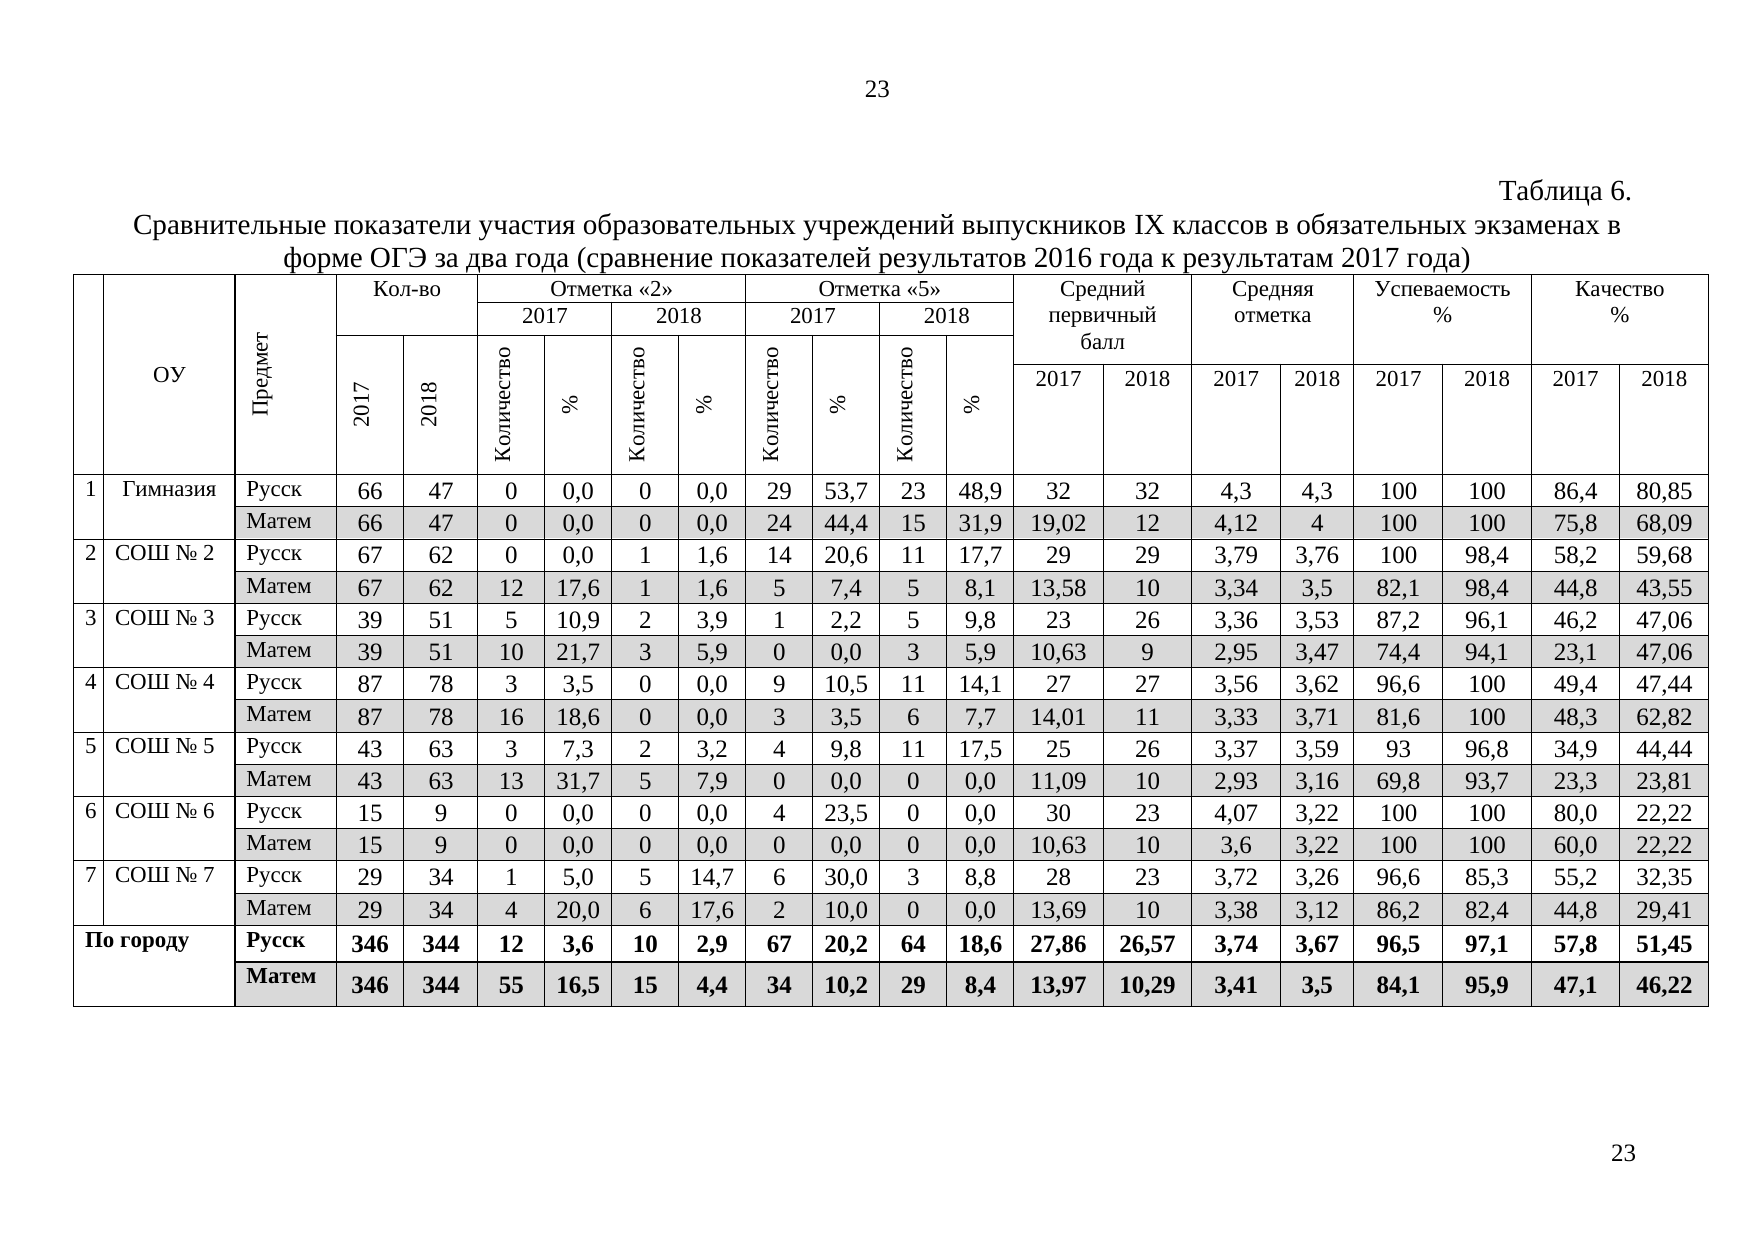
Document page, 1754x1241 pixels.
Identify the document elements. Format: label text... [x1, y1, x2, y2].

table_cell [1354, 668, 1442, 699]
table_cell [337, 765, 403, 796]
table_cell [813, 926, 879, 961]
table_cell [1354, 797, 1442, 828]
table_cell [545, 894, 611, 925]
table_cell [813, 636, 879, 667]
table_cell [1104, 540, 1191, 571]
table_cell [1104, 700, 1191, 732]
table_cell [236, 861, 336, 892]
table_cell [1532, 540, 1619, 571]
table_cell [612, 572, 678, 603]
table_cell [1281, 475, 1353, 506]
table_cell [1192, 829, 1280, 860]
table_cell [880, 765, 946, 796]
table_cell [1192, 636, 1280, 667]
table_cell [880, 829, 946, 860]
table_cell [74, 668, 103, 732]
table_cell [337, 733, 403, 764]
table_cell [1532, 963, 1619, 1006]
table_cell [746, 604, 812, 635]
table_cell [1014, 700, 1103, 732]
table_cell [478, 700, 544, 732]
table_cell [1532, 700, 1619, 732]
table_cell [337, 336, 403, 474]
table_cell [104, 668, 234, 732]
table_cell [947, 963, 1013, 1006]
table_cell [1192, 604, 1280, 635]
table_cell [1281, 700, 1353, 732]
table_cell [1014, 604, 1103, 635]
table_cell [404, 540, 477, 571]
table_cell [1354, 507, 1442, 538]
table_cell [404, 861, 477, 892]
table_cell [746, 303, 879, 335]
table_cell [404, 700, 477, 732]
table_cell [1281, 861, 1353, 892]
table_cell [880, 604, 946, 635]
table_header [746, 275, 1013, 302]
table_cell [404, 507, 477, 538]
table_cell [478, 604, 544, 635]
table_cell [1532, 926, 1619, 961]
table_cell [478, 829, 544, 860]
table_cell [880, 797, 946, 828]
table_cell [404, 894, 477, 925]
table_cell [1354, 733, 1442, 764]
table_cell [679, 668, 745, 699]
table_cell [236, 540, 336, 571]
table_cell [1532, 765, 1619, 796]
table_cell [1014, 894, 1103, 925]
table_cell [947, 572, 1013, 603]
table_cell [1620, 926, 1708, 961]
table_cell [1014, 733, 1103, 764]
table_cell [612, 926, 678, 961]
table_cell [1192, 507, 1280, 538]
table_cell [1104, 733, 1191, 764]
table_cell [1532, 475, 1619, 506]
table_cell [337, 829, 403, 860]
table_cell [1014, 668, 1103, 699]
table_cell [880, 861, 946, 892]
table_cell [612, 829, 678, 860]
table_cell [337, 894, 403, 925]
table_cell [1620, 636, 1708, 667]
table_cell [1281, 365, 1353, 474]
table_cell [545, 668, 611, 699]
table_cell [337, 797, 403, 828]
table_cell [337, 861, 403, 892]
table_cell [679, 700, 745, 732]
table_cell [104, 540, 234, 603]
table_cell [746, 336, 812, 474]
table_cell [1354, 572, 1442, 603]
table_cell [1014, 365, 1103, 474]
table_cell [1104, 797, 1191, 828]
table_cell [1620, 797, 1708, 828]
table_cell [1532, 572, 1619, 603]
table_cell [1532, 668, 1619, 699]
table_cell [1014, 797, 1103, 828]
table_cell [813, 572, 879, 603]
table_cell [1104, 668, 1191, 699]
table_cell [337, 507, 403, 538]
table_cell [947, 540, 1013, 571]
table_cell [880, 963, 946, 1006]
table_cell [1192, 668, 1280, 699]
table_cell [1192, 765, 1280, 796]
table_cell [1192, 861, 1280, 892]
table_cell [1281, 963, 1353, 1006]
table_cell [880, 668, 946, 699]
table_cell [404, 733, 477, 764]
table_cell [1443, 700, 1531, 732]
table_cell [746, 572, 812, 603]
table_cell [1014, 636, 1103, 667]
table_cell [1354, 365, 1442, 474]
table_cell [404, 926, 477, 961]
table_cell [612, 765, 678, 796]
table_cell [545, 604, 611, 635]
text Сравнительные показатели участия образовательных учреждений выпускников IX классов в обязательных экзаменах в форме ОГЭ за два года (сравнение показателей результатов 2016 года к результатам 2017 года) [118, 207, 1636, 274]
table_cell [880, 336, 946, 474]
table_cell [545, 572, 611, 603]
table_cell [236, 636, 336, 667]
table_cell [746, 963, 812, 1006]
text Таблица 6. [118, 173, 1632, 207]
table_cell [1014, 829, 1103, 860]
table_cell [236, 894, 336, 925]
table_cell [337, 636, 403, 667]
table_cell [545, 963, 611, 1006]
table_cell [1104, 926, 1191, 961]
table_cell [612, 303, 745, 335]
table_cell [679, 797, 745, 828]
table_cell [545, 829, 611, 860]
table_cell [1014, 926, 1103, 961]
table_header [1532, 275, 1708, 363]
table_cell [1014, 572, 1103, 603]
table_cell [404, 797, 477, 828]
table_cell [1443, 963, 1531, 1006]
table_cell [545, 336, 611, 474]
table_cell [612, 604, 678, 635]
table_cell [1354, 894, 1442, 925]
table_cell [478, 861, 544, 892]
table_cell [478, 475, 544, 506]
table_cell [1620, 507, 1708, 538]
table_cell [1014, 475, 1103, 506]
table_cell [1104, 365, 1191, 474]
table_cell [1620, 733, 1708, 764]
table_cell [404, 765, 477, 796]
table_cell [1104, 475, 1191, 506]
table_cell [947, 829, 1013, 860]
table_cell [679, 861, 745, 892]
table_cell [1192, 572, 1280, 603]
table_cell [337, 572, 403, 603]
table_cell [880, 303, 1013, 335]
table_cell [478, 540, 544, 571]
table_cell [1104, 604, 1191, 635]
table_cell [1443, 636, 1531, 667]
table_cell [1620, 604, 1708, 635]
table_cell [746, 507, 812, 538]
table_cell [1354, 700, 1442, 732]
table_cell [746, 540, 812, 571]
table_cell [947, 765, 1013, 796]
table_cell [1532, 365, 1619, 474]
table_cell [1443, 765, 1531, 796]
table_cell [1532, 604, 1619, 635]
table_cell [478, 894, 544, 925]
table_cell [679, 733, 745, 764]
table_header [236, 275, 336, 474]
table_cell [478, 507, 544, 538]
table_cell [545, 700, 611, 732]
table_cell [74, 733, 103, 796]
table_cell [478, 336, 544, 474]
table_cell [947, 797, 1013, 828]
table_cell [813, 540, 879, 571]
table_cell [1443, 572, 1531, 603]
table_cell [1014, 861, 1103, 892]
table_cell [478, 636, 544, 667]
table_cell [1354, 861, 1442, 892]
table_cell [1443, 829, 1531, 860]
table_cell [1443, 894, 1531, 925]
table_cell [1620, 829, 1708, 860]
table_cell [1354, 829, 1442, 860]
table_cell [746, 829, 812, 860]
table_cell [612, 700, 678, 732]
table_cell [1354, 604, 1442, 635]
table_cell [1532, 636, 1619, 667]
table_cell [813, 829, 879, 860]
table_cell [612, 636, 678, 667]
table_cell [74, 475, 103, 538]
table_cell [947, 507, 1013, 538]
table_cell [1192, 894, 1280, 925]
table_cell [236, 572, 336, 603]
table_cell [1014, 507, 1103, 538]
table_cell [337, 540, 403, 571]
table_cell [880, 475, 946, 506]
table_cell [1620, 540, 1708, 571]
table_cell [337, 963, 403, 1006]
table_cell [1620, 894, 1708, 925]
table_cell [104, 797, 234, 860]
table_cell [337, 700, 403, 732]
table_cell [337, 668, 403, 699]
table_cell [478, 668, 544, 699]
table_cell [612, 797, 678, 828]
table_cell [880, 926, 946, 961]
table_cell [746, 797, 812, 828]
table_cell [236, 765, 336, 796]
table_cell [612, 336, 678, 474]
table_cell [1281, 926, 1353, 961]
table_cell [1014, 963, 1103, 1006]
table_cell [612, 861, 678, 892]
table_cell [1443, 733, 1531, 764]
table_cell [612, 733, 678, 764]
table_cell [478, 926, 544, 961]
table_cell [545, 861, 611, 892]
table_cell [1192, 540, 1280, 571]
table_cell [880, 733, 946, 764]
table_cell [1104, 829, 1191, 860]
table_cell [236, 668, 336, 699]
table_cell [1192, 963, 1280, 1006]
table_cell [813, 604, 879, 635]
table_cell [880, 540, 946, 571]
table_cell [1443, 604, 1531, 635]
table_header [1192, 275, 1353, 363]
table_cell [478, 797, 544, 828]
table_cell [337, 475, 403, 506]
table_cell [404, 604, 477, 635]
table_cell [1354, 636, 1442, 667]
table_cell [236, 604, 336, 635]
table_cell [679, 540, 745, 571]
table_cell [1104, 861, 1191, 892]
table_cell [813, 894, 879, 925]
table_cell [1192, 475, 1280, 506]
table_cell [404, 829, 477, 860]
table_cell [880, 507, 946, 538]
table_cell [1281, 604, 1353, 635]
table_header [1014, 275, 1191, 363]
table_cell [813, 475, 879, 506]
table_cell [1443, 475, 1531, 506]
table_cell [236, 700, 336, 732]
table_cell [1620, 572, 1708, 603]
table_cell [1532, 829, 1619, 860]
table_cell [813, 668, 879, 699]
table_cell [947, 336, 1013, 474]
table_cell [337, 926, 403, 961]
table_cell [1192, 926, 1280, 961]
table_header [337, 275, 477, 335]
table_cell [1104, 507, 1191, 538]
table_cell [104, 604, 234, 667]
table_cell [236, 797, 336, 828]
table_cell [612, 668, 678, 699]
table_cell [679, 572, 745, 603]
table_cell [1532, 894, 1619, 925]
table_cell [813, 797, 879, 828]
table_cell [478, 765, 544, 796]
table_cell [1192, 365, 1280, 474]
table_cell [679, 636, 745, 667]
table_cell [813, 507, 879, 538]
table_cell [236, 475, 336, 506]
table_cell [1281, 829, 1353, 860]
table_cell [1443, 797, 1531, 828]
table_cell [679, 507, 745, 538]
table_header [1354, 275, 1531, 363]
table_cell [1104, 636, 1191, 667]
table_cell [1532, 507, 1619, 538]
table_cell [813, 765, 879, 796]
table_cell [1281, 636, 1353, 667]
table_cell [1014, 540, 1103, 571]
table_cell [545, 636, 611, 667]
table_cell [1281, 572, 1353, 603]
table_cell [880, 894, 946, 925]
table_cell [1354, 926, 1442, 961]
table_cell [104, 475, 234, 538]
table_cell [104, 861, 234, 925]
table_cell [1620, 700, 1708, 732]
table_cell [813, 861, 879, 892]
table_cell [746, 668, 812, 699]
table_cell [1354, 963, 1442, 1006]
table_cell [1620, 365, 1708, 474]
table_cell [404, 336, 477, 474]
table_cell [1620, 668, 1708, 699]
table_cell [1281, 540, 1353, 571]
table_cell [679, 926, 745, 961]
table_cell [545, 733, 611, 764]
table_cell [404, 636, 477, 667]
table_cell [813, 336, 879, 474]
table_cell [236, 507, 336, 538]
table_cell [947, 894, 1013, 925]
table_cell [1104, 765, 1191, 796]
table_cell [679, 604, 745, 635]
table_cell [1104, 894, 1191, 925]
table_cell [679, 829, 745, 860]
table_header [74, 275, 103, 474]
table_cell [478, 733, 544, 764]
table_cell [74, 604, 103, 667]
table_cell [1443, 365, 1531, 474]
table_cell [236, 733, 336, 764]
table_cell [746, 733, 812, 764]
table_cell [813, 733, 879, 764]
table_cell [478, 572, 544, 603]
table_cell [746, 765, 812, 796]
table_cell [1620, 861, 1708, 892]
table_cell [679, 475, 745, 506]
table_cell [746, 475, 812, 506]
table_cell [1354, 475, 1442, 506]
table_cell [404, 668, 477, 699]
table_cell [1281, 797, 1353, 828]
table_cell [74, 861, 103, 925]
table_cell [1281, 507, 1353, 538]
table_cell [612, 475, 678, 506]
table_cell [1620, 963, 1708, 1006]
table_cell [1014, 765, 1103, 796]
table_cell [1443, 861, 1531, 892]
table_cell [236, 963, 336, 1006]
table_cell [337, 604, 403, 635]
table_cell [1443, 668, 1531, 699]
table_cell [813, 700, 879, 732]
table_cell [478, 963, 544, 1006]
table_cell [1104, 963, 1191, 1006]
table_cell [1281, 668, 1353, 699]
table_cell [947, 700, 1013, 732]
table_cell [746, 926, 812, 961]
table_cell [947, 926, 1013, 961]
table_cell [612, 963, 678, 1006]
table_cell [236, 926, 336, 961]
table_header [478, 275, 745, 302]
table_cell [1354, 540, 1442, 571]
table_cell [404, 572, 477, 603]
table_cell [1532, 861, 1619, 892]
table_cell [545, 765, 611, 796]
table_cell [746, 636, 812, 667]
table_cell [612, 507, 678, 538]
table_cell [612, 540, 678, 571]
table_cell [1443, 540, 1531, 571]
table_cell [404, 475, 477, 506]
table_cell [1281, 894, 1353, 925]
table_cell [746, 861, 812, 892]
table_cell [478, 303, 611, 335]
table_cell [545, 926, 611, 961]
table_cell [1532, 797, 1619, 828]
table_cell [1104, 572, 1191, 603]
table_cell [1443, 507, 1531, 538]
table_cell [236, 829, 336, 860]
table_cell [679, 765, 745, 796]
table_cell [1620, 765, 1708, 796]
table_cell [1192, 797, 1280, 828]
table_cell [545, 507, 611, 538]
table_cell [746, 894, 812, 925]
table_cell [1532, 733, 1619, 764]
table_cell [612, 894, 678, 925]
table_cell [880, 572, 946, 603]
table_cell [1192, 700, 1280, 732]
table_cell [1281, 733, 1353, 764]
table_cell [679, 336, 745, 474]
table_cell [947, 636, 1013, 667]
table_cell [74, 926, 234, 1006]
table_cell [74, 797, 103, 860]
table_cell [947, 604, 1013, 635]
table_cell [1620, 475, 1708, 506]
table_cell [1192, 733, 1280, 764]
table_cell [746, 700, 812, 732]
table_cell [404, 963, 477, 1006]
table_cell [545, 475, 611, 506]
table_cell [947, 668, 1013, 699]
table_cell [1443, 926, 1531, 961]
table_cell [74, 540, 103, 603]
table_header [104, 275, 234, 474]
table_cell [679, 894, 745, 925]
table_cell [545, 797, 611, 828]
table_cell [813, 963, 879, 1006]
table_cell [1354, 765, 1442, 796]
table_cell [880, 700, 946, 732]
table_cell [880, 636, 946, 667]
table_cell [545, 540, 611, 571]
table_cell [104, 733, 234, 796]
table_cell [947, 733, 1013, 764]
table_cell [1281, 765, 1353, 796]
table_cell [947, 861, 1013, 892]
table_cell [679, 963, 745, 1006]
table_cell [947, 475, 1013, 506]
